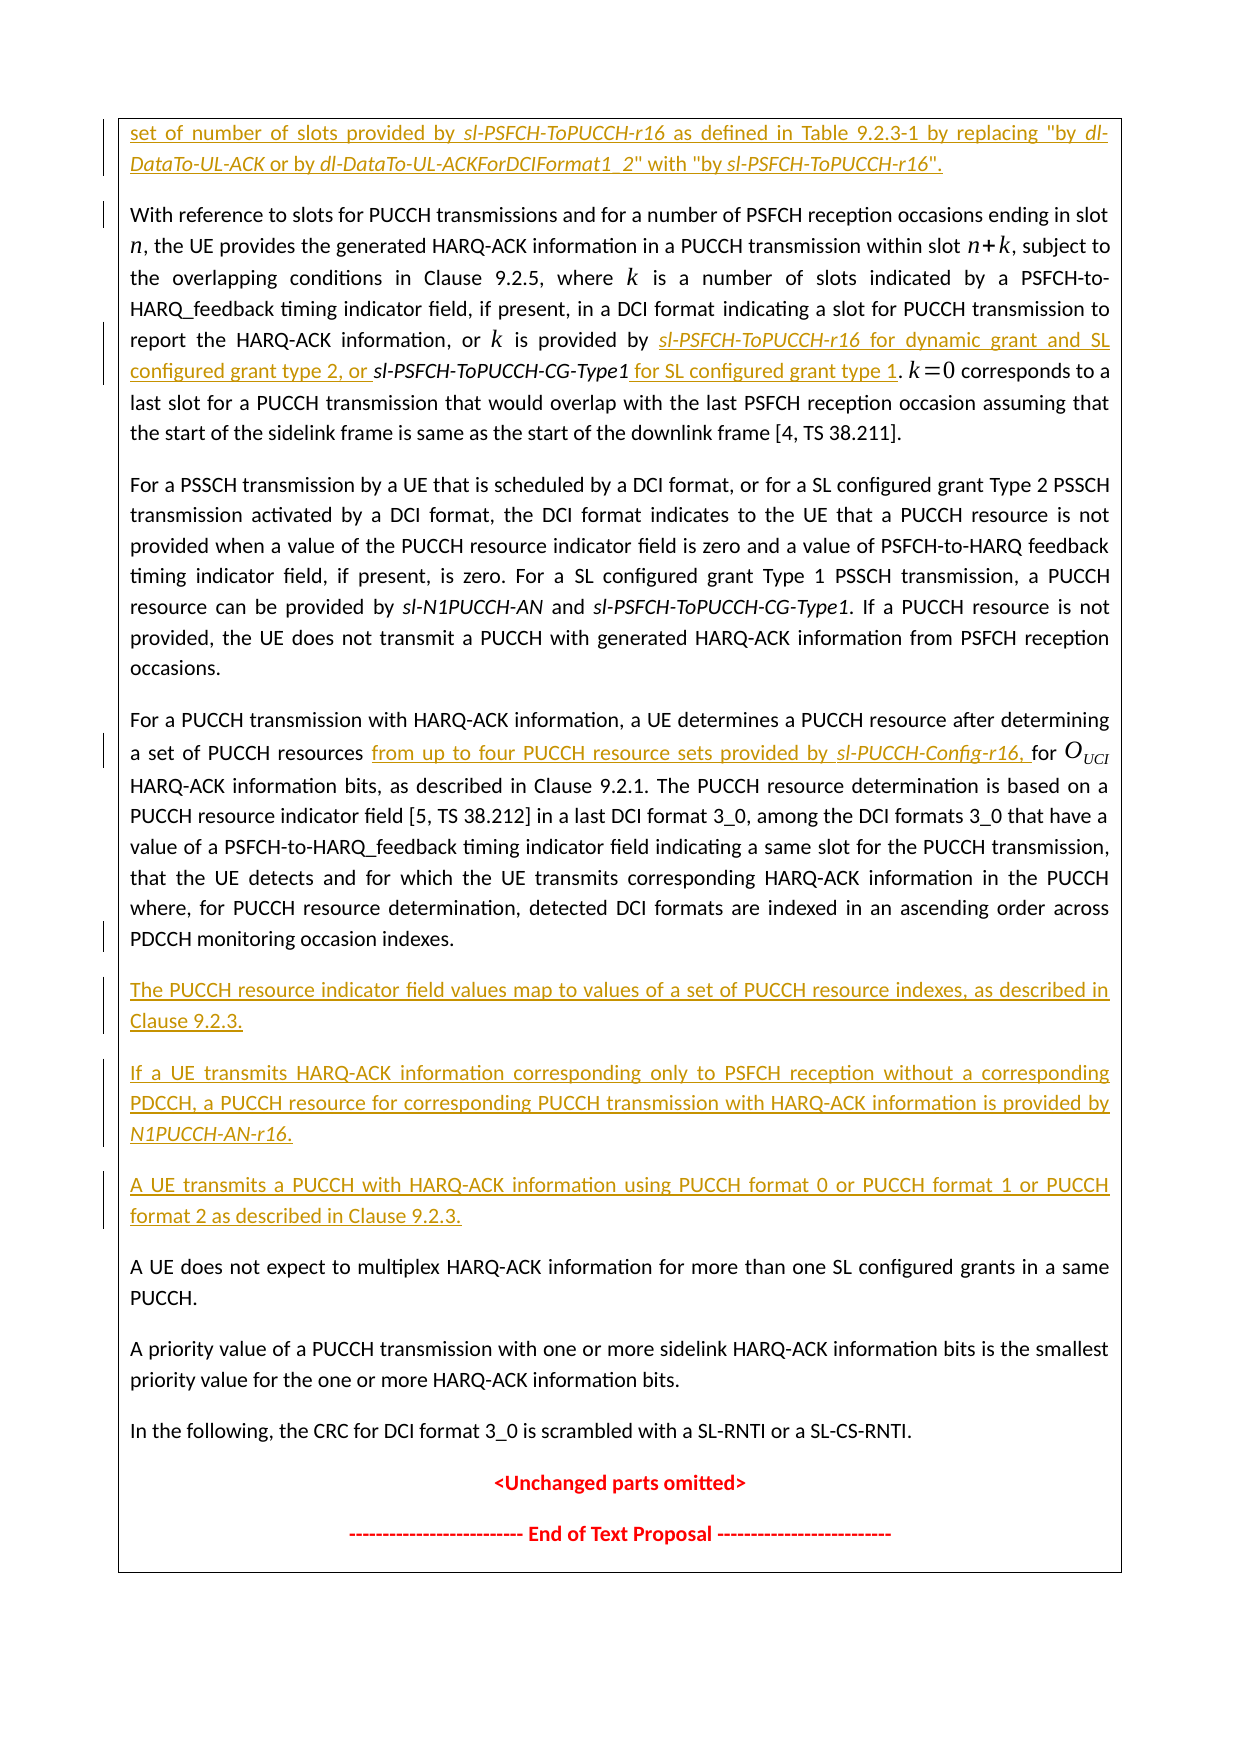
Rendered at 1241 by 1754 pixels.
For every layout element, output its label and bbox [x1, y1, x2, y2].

table_header [119, 119, 1121, 1572]
